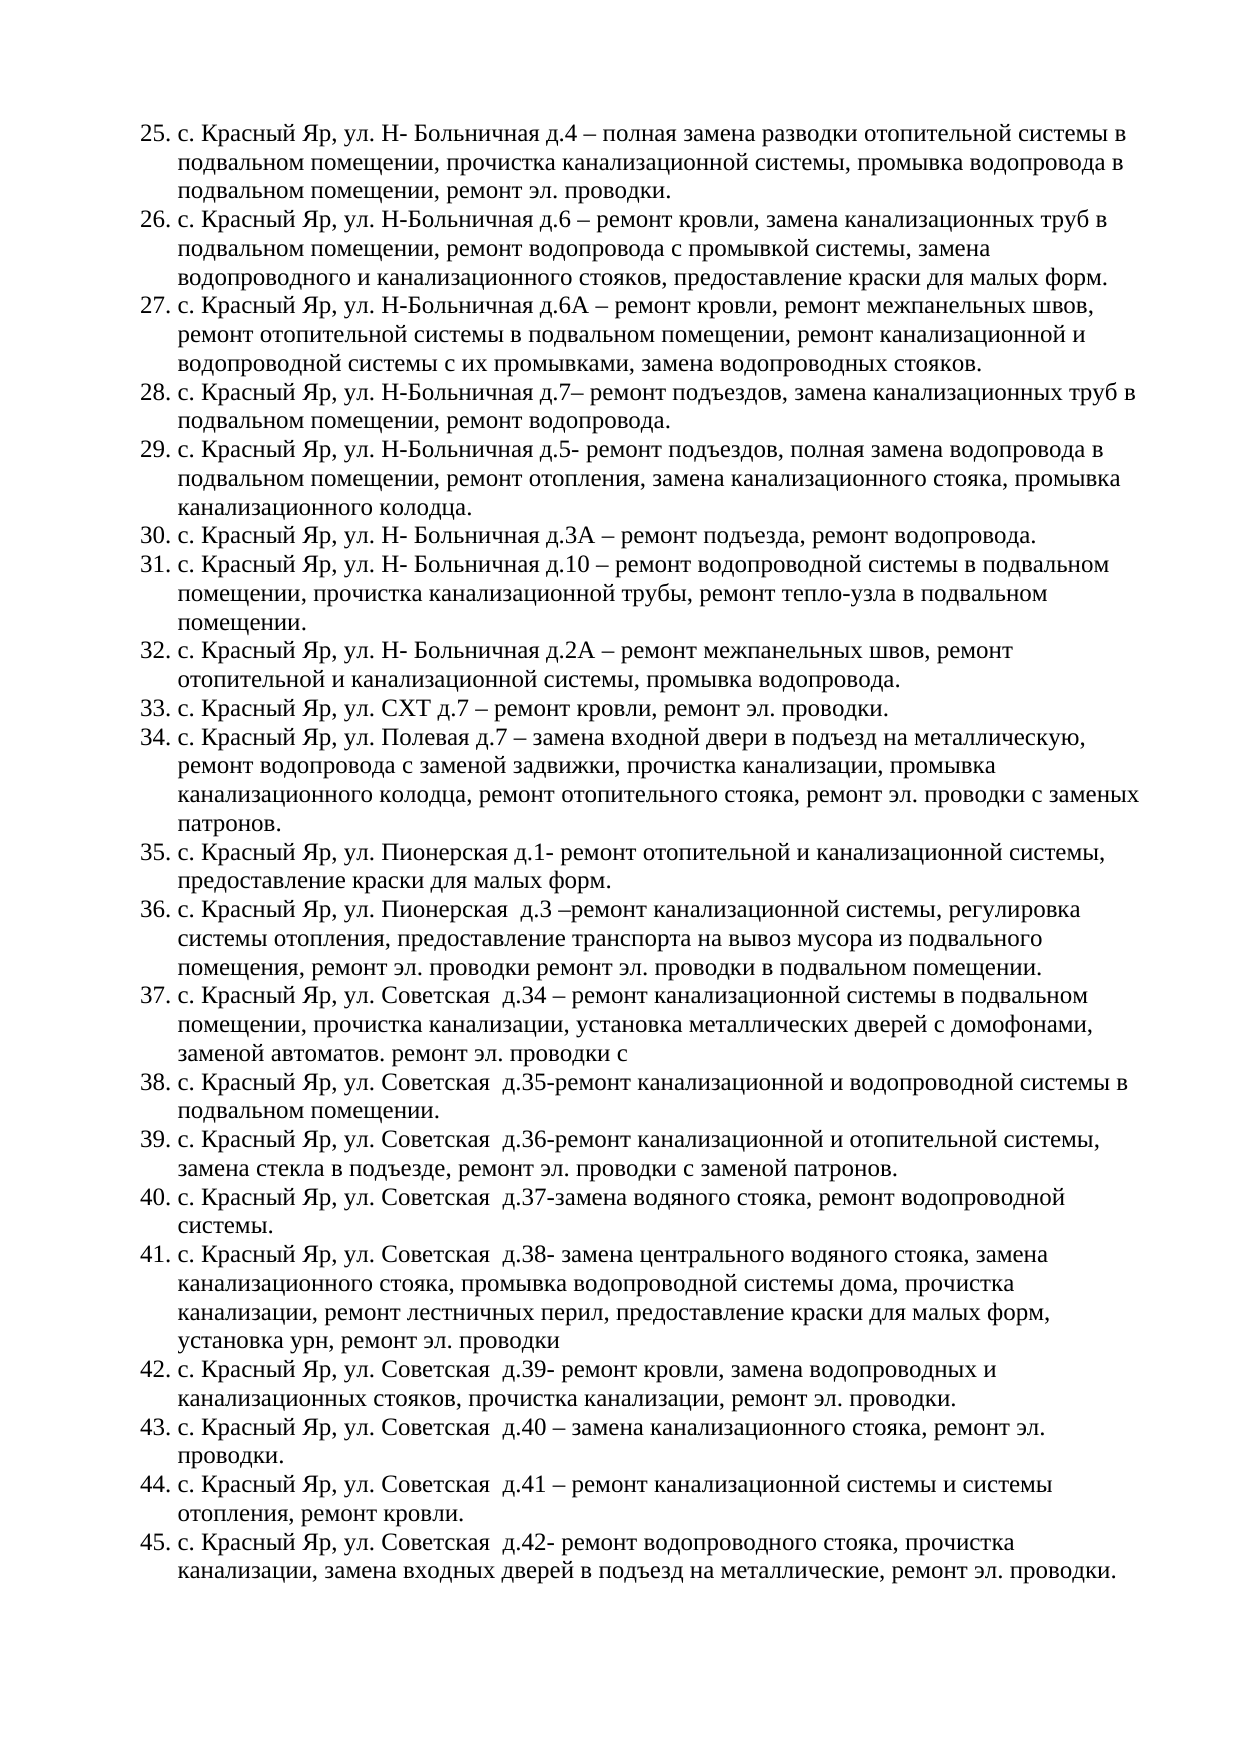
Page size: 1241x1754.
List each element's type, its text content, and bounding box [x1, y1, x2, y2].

list с. Красный Яр, ул. Н-Больничная д.6 – ремонт кровли, замена канализационных труб в подвальном помещении, ремонт водопровода с промывкой системы, замена водопроводного и канализационного стояков, предоставление краски для малых форм. [140, 204, 1152, 291]
list с. Красный Яр, ул. Советская д.39- ремонт кровли, замена водопроводных и канализационных стояков, прочистка канализации, ремонт эл. проводки. [140, 1354, 1152, 1412]
list с. Красный Яр, ул. Пионерская д.3 –ремонт канализационной системы, регулировка системы отопления, предоставление транспорта на вывоз мусора из подвального помещения, ремонт эл. проводки ремонт эл. проводки в подвальном помещении. [140, 894, 1152, 981]
list с. Красный Яр, ул. Н- Больничная д.10 – ремонт водопроводной системы в подвальном помещении, прочистка канализационной трубы, ремонт тепло-узла в подвальном помещении. [140, 549, 1152, 636]
list с. Красный Яр, ул. Советская д.42- ремонт водопроводного стояка, прочистка канализации, замена входных дверей в подъезд на металлические, ремонт эл. проводки. [140, 1527, 1152, 1584]
list с. Красный Яр, ул. Советская д.36-ремонт канализационной и отопительной системы, замена стекла в подъезде, ремонт эл. проводки с заменой патронов. [140, 1124, 1152, 1182]
list с. Красный Яр, ул. Н-Больничная д.6А – ремонт кровли, ремонт межпанельных швов, ремонт отопительной системы в подвальном помещении, ремонт канализационной и водопроводной системы с их промывками, замена водопроводных стояков. [140, 291, 1152, 377]
list с. Красный Яр, ул. Советская д.38- замена центрального водяного стояка, замена канализационного стояка, промывка водопроводной системы дома, прочистка канализации, ремонт лестничных перил, предоставление краски для малых форм, установка урн, ремонт эл. проводки [140, 1239, 1152, 1354]
list с. Красный Яр, ул. Н- Больничная д.3А – ремонт подъезда, ремонт водопровода. [140, 521, 1152, 549]
list с. Красный Яр, ул. Н- Больничная д.2А – ремонт межпанельных швов, ремонт отопительной и канализационной системы, промывка водопровода. [140, 636, 1152, 693]
list с. Красный Яр, ул. Советская д.34 – ремонт канализационной системы в подвальном помещении, прочистка канализации, установка металлических дверей с домофонами, заменой автоматов. ремонт эл. проводки с [140, 981, 1152, 1067]
list с. Красный Яр, ул. СХТ д.7 – ремонт кровли, ремонт эл. проводки. [140, 693, 1152, 722]
list с. Красный Яр, ул. Советская д.40 – замена канализационного стояка, ремонт эл. проводки. [140, 1412, 1152, 1469]
list с. Красный Яр, ул. Пионерская д.1- ремонт отопительной и канализационной системы, предоставление краски для малых форм. [140, 837, 1152, 894]
list с. Красный Яр, ул. Советская д.37-замена водяного стояка, ремонт водопроводной системы. [140, 1182, 1152, 1239]
list с. Красный Яр, ул. Советская д.35-ремонт канализационной и водопроводной системы в подвальном помещении. [140, 1067, 1152, 1124]
list с. Красный Яр, ул. Н- Больничная д.4 – полная замена разводки отопительной системы в подвальном помещении, прочистка канализационной системы, промывка водопровода в подвальном помещении, ремонт эл. проводки. [140, 118, 1152, 204]
list с. Красный Яр, ул. Полевая д.7 – замена входной двери в подъезд на металлическую, ремонт водопровода с заменой задвижки, прочистка канализации, промывка канализационного колодца, ремонт отопительного стояка, ремонт эл. проводки с заменых патронов. [140, 722, 1152, 837]
list с. Красный Яр, ул. Советская д.41 – ремонт канализационной системы и системы отопления, ремонт кровли. [140, 1469, 1152, 1527]
list с. Красный Яр, ул. Н-Больничная д.5- ремонт подъездов, полная замена водопровода в подвальном помещении, ремонт отопления, замена канализационного стояка, промывка канализационного колодца. [140, 434, 1152, 521]
list с. Красный Яр, ул. Н-Больничная д.7– ремонт подъездов, замена канализационных труб в подвальном помещении, ремонт водопровода. [140, 377, 1152, 434]
